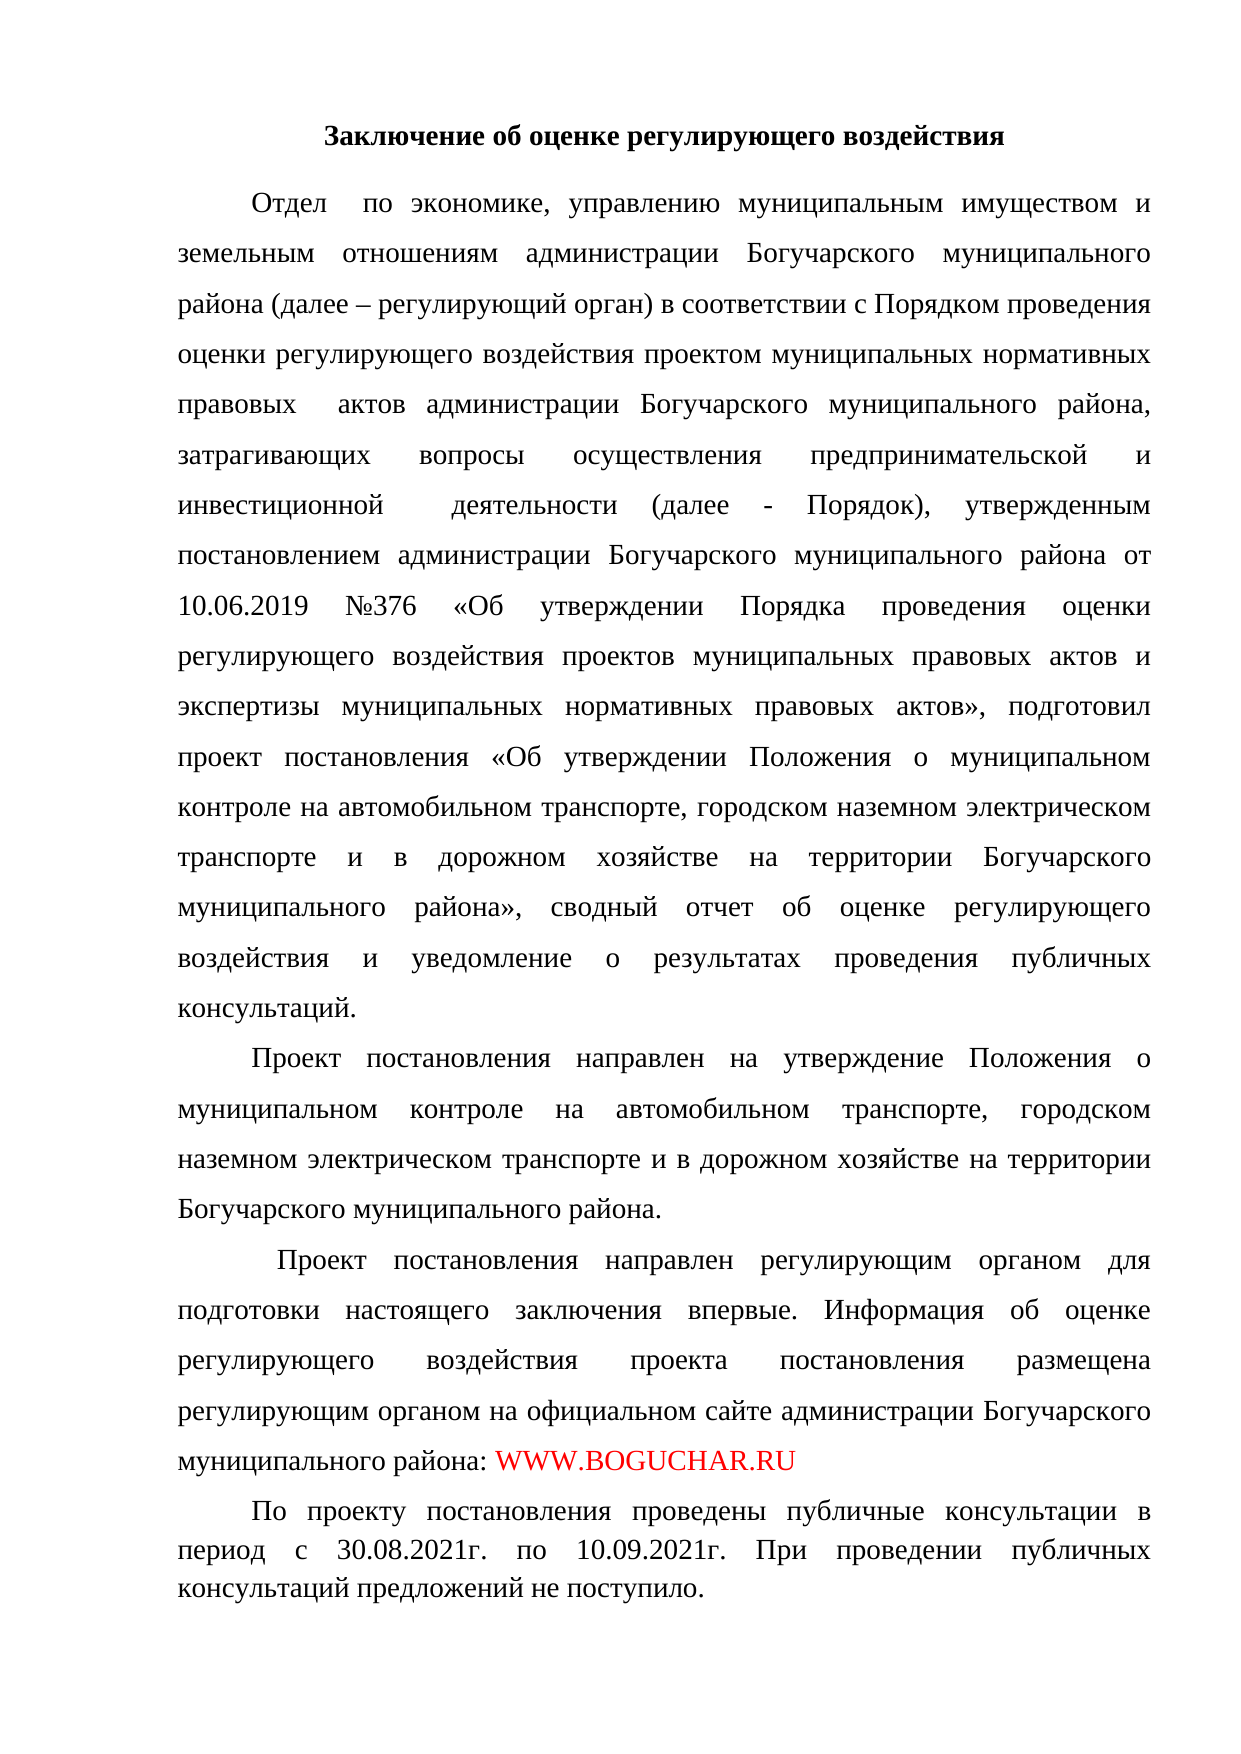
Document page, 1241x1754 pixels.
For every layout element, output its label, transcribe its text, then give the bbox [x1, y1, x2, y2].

text По проекту постановления проведены публичные консультации в период с 30.08.2021г. по 10.09.2021г. При проведении публичных консультаций предложений не поступило. [177, 1493, 1152, 1604]
text Проект постановления направлен регулирующим органом для подготовки настоящего заключения впервые. Информация об оценке регулирующего воздействия проекта постановления размещена регулирующим органом на официальном сайте администрации Богучарского муниципального района: WWW.BOGUCHAR.RU [177, 1242, 1152, 1477]
text Отдел по экономике, управлению муниципальным имуществом и земельным отношениям администрации Богучарского муниципального района (далее – регулирующий орган) в соответствии с Порядком проведения оценки регулирующего воздействия проектом муниципальных нормативных правовых актов администрации Богучарского муниципального района, затрагивающих вопросы осуществления предпринимательской и инвестиционной деятельности (далее - Порядок), утвержденным постановлением администрации Богучарского муниципального района от 10.06.2019 №376 «Об утверждении Порядка проведения оценки регулирующего воздействия проектов муниципальных правовых актов и экспертизы муниципальных нормативных правовых актов», подготовил проект постановления «Об утверждении Положения о муниципальном контроле на автомобильном транспорте, городском наземном электрическом транспорте и в дорожном хозяйстве на территории Богучарского муниципального района», сводный отчет об оценке регулирующего воздействия и уведомление о результатах проведения публичных консультаций. [177, 185, 1152, 1024]
text Проект постановления направлен на утверждение Положения о муниципальном контроле на автомобильном транспорте, городском наземном электрическом транспорте и в дорожном хозяйстве на территории Богучарского муниципального района. [177, 1041, 1152, 1225]
text Заключение об оценке регулирующего воздействия [177, 118, 1152, 152]
